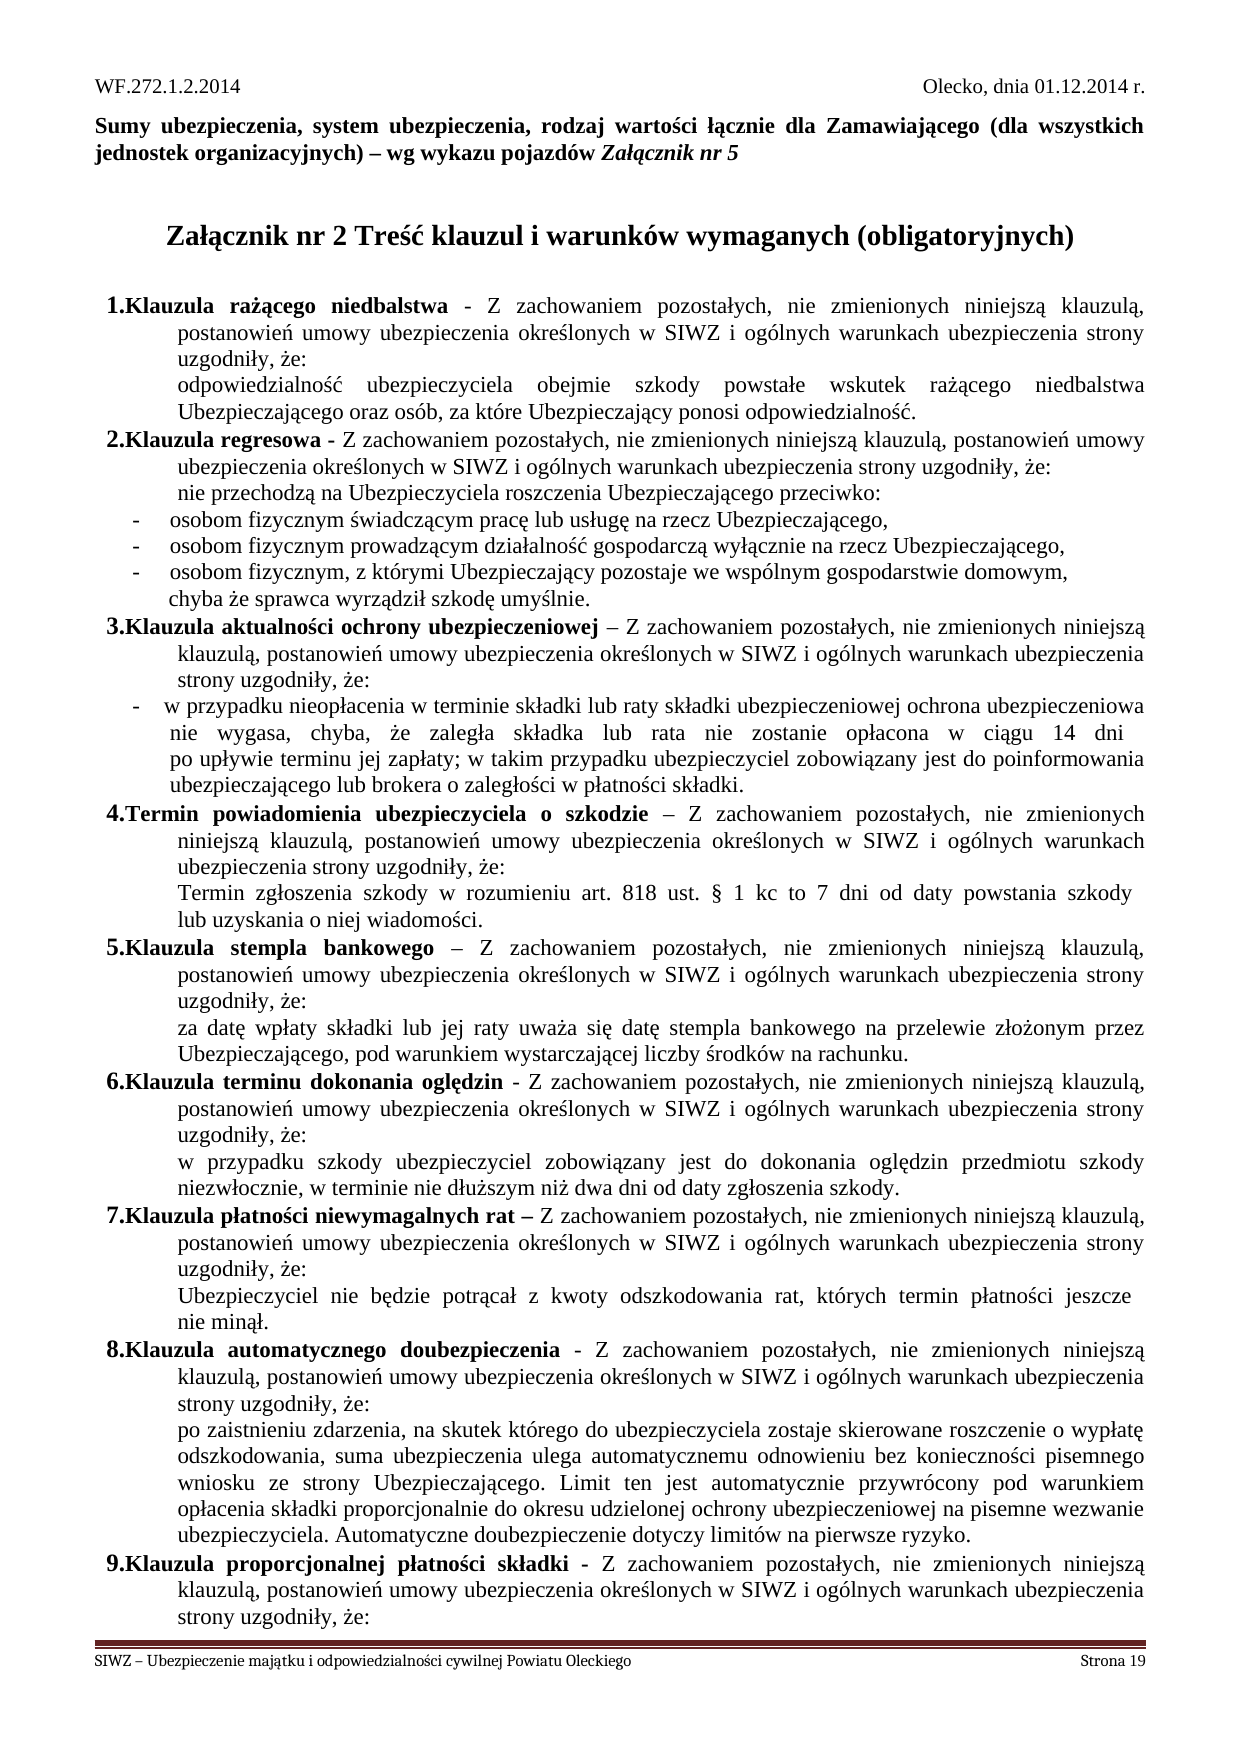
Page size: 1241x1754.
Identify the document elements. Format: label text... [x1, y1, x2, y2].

text za datę wpłaty składki lub jej raty uważa się datę stempla bankowego na przelewie złożonym przez Ubezpieczającego, pod warunkiem wystarczającej liczby środków na rachunku. [177, 1013, 1146, 1066]
text po zaistnieniu zdarzenia, na skutek którego do ubezpieczyciela zostaje skierowane roszczenie o wypłatę odszkodowania, suma ubezpieczenia ulega automatycznemu odnowieniu bez konieczności pisemnego wniosku ze strony Ubezpieczającego. Limit ten jest automatycznie przywrócony pod warunkiem opłacenia składki proporcjonalnie do okresu udzielonej ochrony ubezpieczeniowej na pisemne wezwanie ubezpieczyciela. Automatyczne doubezpieczenie dotyczy limitów na pierwsze ryzyko. [177, 1416, 1146, 1548]
list Klauzula automatycznego doubezpieczenia - Z zachowaniem pozostałych, nie zmienionych niniejszą klauzulą, postanowień umowy ubezpieczenia określonych w SIWZ i ogólnych warunkach ubezpieczenia strony uzgodniły, że: [106, 1334, 1146, 1416]
text Ubezpieczyciel nie będzie potrącał z kwoty odszkodowania rat, których termin płatności jeszcze nie minął. [177, 1282, 1146, 1334]
list osobom fizycznym prowadzącym działalność gospodarczą wyłącznie na rzecz Ubezpieczającego, [132, 532, 1146, 558]
list Klauzula rażącego niedbalstwa - Z zachowaniem pozostałych, nie zmienionych niniejszą klauzulą, postanowień umowy ubezpieczenia określonych w SIWZ i ogólnych warunkach ubezpieczenia strony uzgodniły, że: [106, 290, 1146, 371]
text Sumy ubezpieczenia, system ubezpieczenia, rodzaj wartości łącznie dla Zamawiającego (dla wszystkich jednostek organizacyjnych) – wg wykazu pojazdów Załącznik nr 5 [94, 112, 1146, 165]
list osobom fizycznym, z którymi Ubezpieczający pozostaje we wspólnym gospodarstwie domowym, [132, 558, 1146, 585]
text Załącznik nr 2 Treść klauzul i warunków wymaganych (obligatoryjnych) [94, 218, 1146, 251]
text Termin zgłoszenia szkody w rozumieniu art. 818 ust. § 1 kc to 7 dni od daty powstania szkody lub uzyskania o niej wiadomości. [177, 879, 1146, 932]
text chyba że sprawca wyrządził szkodę umyślnie. [94, 585, 1146, 611]
text w przypadku szkody ubezpieczyciel zobowiązany jest do dokonania oględzin przedmiotu szkody niezwłocznie, w terminie nie dłuższym niż dwa dni od daty zgłoszenia szkody. [177, 1148, 1146, 1200]
list Klauzula regresowa - Z zachowaniem pozostałych, nie zmienionych niniejszą klauzulą, postanowień umowy ubezpieczenia określonych w SIWZ i ogólnych warunkach ubezpieczenia strony uzgodniły, że: [106, 424, 1146, 479]
text - w przypadku nieopłacenia w terminie składki lub raty składki ubezpieczeniowej ochrona ubezpieczeniowa nie wygasa, chyba, że zaległa składka lub rata nie zostanie opłacona w ciągu 14 dni po upływie terminu jej zapłaty; w takim przypadku ubezpieczyciel zobowiązany jest do poinformowania ubezpieczającego lub brokera o zaległości w płatności składki. [132, 692, 1146, 798]
list Termin powiadomienia ubezpieczyciela o szkodzie – Z zachowaniem pozostałych, nie zmienionych niniejszą klauzulą, postanowień umowy ubezpieczenia określonych w SIWZ i ogólnych warunkach ubezpieczenia strony uzgodniły, że: [106, 798, 1146, 879]
list Klauzula płatności niewymagalnych rat – Z zachowaniem pozostałych, nie zmienionych niniejszą klauzulą, postanowień umowy ubezpieczenia określonych w SIWZ i ogólnych warunkach ubezpieczenia strony uzgodniły, że: [106, 1200, 1146, 1282]
text nie przechodzą na Ubezpieczyciela roszczenia Ubezpieczającego przeciwko: [177, 479, 1146, 506]
list osobom fizycznym świadczącym pracę lub usługę na rzecz Ubezpieczającego, [132, 506, 1146, 532]
list Klauzula stempla bankowego – Z zachowaniem pozostałych, nie zmienionych niniejszą klauzulą, postanowień umowy ubezpieczenia określonych w SIWZ i ogólnych warunkach ubezpieczenia strony uzgodniły, że: [106, 932, 1146, 1013]
list Klauzula terminu dokonania oględzin - Z zachowaniem pozostałych, nie zmienionych niniejszą klauzulą, postanowień umowy ubezpieczenia określonych w SIWZ i ogólnych warunkach ubezpieczenia strony uzgodniły, że: [106, 1066, 1146, 1148]
list Klauzula aktualności ochrony ubezpieczeniowej – Z zachowaniem pozostałych, nie zmienionych niniejszą klauzulą, postanowień umowy ubezpieczenia określonych w SIWZ i ogólnych warunkach ubezpieczenia strony uzgodniły, że: [106, 611, 1146, 692]
list Klauzula proporcjonalnej płatności składki - Z zachowaniem pozostałych, nie zmienionych niniejszą klauzulą, postanowień umowy ubezpieczenia określonych w SIWZ i ogólnych warunkach ubezpieczenia strony uzgodniły, że: [106, 1548, 1146, 1629]
text odpowiedzialność ubezpieczyciela obejmie szkody powstałe wskutek rażącego niedbalstwa Ubezpieczającego oraz osób, za które Ubezpieczający ponosi odpowiedzialność. [177, 371, 1146, 424]
